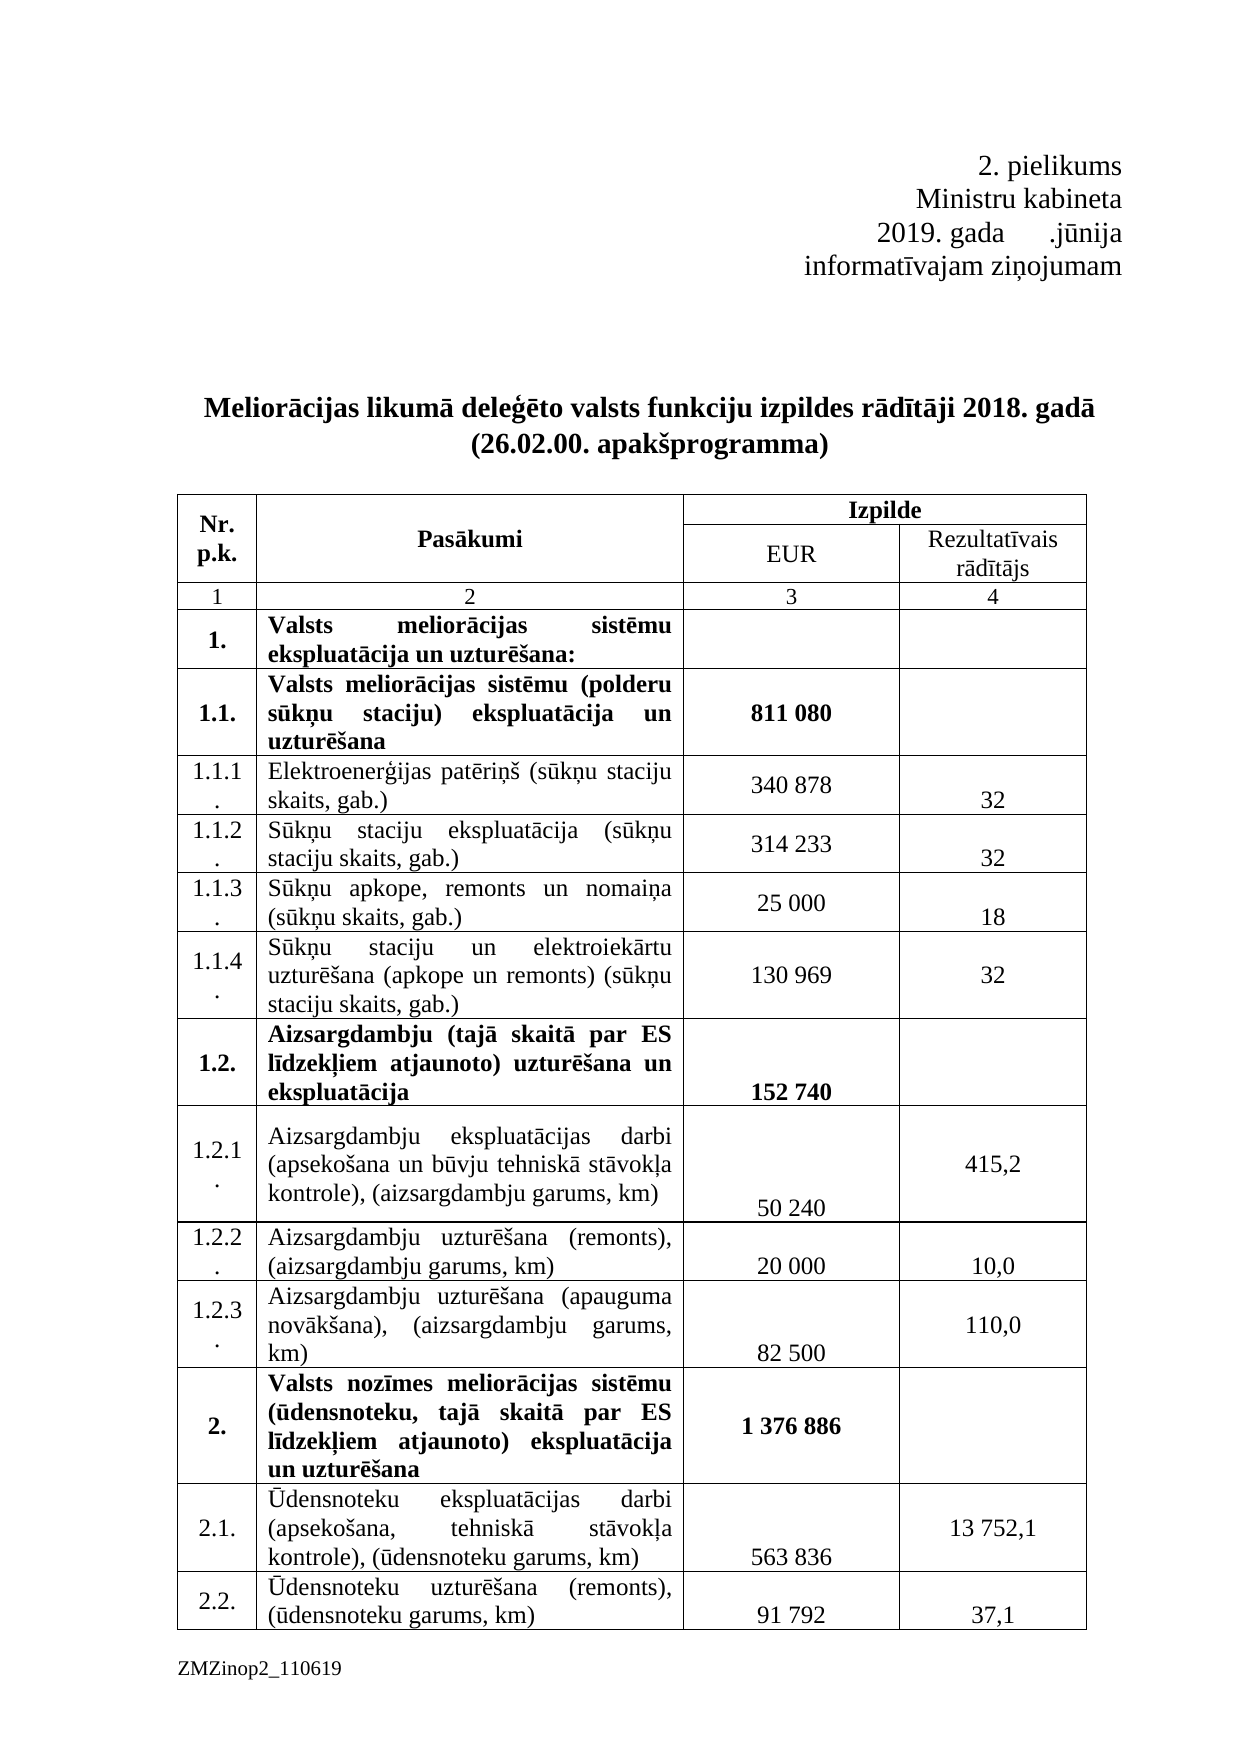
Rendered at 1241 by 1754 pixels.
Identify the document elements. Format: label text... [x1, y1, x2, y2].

table_cell Sūkņu staciju un elektroiekārtu uzturēšana (apkope un remonts) (sūkņu staciju skaits, gab.) [257, 932, 683, 1018]
table_cell 3 [684, 583, 899, 609]
text 2. pielikums [177, 148, 1122, 181]
table_cell 25 000 [684, 873, 899, 931]
table_cell [900, 1019, 1086, 1105]
table_cell Ūdensnoteku uzturēšana (remonts), (ūdensnoteku garums, km) [257, 1572, 683, 1629]
table_cell 20 000 [684, 1223, 899, 1280]
table_cell Aizsargdambju (tajā skaitā par ES līdzekļiem atjaunoto) uzturēšana un ekspluatācija [257, 1019, 683, 1105]
table_cell 415,2 [900, 1106, 1086, 1221]
table_cell EUR [684, 525, 899, 582]
table_cell 314 233 [684, 815, 899, 872]
table_cell 1.2.1. [178, 1106, 256, 1221]
text Meliorācijas likumā deleģēto valsts funkciju izpildes rādītāji 2018. gadā [177, 390, 1122, 424]
table_cell 1 [178, 583, 256, 609]
table_cell 4 [900, 583, 1086, 609]
table_cell Valsts nozīmes meliorācijas sistēmu (ūdensnoteku, tajā skaitā par ES līdzekļiem atjaunoto) ekspluatācija un uzturēšana [257, 1368, 683, 1483]
table_cell 32 [900, 756, 1086, 814]
table_cell Ūdensnoteku ekspluatācijas darbi (apsekošana, tehniskā stāvokļa kontrole), (ūdensnoteku garums, km) [257, 1484, 683, 1571]
table_cell 1.1.1. [178, 756, 256, 814]
table_cell Rezultatīvais rādītājs [900, 525, 1086, 582]
table_cell 563 836 [684, 1484, 899, 1571]
table_header Izpilde [684, 495, 1086, 523]
text (26.02.00. apakšprogramma) [177, 426, 1122, 460]
table_cell 1.1. [178, 669, 256, 755]
table_cell 32 [900, 815, 1086, 872]
table_cell 13 752,1 [900, 1484, 1086, 1571]
table_cell Aizsargdambju ekspluatācijas darbi (apsekošana un būvju tehniskā stāvokļa kontrole), (aizsargdambju garums, km) [257, 1106, 683, 1221]
table_cell 110,0 [900, 1281, 1086, 1367]
table_cell Elektroenerģijas patēriņš (sūkņu staciju skaits, gab.) [257, 756, 683, 814]
table_cell 811 080 [684, 669, 899, 755]
table_cell 32 [900, 932, 1086, 1018]
table_cell 1 376 886 [684, 1368, 899, 1483]
table_cell 50 240 [684, 1106, 899, 1221]
text Ministru kabineta [177, 181, 1122, 215]
text 2019. gada .jūnija [177, 215, 1122, 248]
table_cell 1.2.3. [178, 1281, 256, 1367]
table_cell 1.1.2. [178, 815, 256, 872]
table_cell Aizsargdambju uzturēšana (apauguma novākšana), (aizsargdambju garums, km) [257, 1281, 683, 1367]
table_cell 2.2. [178, 1572, 256, 1629]
table_cell 2. [178, 1368, 256, 1483]
table_cell Valsts meliorācijas sistēmu ekspluatācija un uzturēšana: [257, 610, 683, 668]
table_cell 82 500 [684, 1281, 899, 1367]
table_cell 340 878 [684, 756, 899, 814]
table_cell 2.1. [178, 1484, 256, 1571]
table_cell 37,1 [900, 1572, 1086, 1629]
table_cell 91 792 [684, 1572, 899, 1629]
table_cell Sūkņu staciju ekspluatācija (sūkņu staciju skaits, gab.) [257, 815, 683, 872]
table_header Pasākumi [257, 495, 683, 582]
table_cell 1. [178, 610, 256, 668]
table_cell Aizsargdambju uzturēšana (remonts), (aizsargdambju garums, km) [257, 1223, 683, 1280]
table_cell [684, 610, 899, 668]
table_cell 10,0 [900, 1223, 1086, 1280]
table_cell Sūkņu apkope, remonts un nomaiņa (sūkņu skaits, gab.) [257, 873, 683, 931]
table_cell 1.1.4. [178, 932, 256, 1018]
table_cell 130 969 [684, 932, 899, 1018]
table_cell 1.1.3. [178, 873, 256, 931]
table_cell [900, 610, 1086, 668]
text informatīvajam ziņojumam [177, 248, 1122, 282]
table_cell 1.2. [178, 1019, 256, 1105]
table_cell 152 740 [684, 1019, 899, 1105]
table_cell 2 [257, 583, 683, 609]
table_cell Valsts meliorācijas sistēmu (polderu sūkņu staciju) ekspluatācija un uzturēšana [257, 669, 683, 755]
table_cell 18 [900, 873, 1086, 931]
table_header Nr. p.k. [178, 495, 256, 582]
table_cell [900, 1368, 1086, 1483]
table_cell 1.2.2. [178, 1223, 256, 1280]
table_cell [900, 669, 1086, 755]
